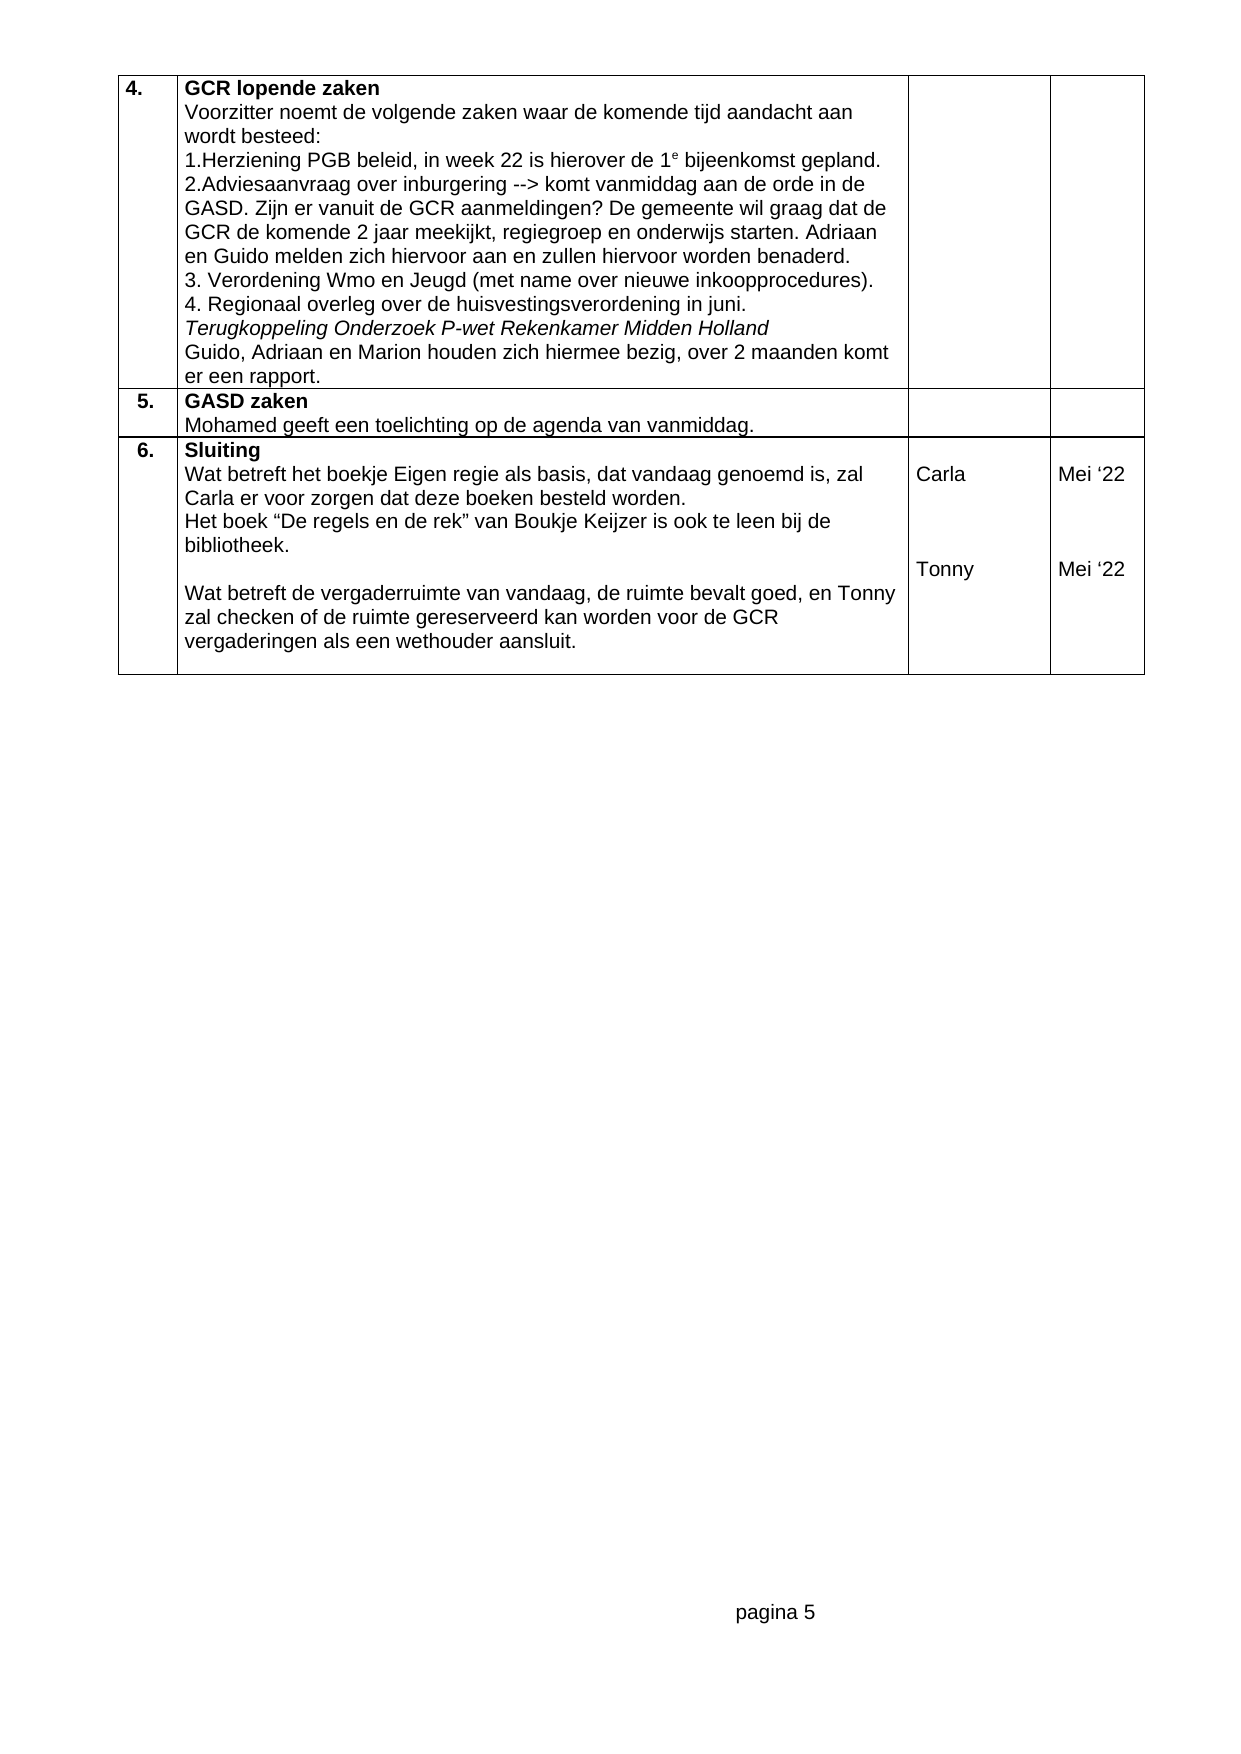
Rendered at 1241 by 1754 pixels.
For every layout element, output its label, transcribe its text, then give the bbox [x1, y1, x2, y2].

table_cell GCR lopende zaken Voorzitter noemt de volgende zaken waar de komende tijd aandacht aan wordt besteed: 1.Herziening PGB beleid, in week 22 is hierover de 1e bijeenkomst gepland. 2.Adviesaanvraag over inburgering --> komt vanmiddag aan de orde in de GASD. Zijn er vanuit de GCR aanmeldingen? De gemeente wil graag dat de GCR de komende 2 jaar meekijkt, regiegroep en onderwijs starten. Adriaan en Guido melden zich hiervoor aan en zullen hiervoor worden benaderd. 3. Verordening Wmo en Jeugd (met name over nieuwe inkoopprocedures). 4. Regionaal overleg over de huisvestingsverordening in juni. Terugkoppeling Onderzoek P-wet Rekenkamer Midden Holland Guido, Adriaan en Marion houden zich hiermee bezig, over 2 maanden komt er een rapport. [178, 76, 908, 387]
table_cell [1051, 76, 1144, 387]
table_cell [909, 76, 1050, 387]
table_cell Sluiting Wat betreft het boekje Eigen regie als basis, dat vandaag genoemd is, zal Carla er voor zorgen dat deze boeken besteld worden. Het boek “De regels en de rek” van Boukje Keijzer is ook te leen bij de bibliotheek. Wat betreft de vergaderruimte van vandaag, de ruimte bevalt goed, en Tonny zal checken of de ruimte gereserveerd kan worden voor de GCR vergaderingen als een wethouder aansluit. [178, 438, 908, 674]
table_cell 6. [119, 438, 177, 674]
table_cell [909, 389, 1050, 436]
table_cell GASD zaken Mohamed geeft een toelichting op de agenda van vanmiddag. [178, 389, 908, 436]
table_cell 4. [119, 76, 177, 387]
table_cell [1051, 389, 1144, 436]
table_cell Carla Tonny [909, 438, 1050, 674]
table_cell 5. [119, 389, 177, 436]
table_cell Mei ‘22 Mei ‘22 [1051, 438, 1144, 674]
